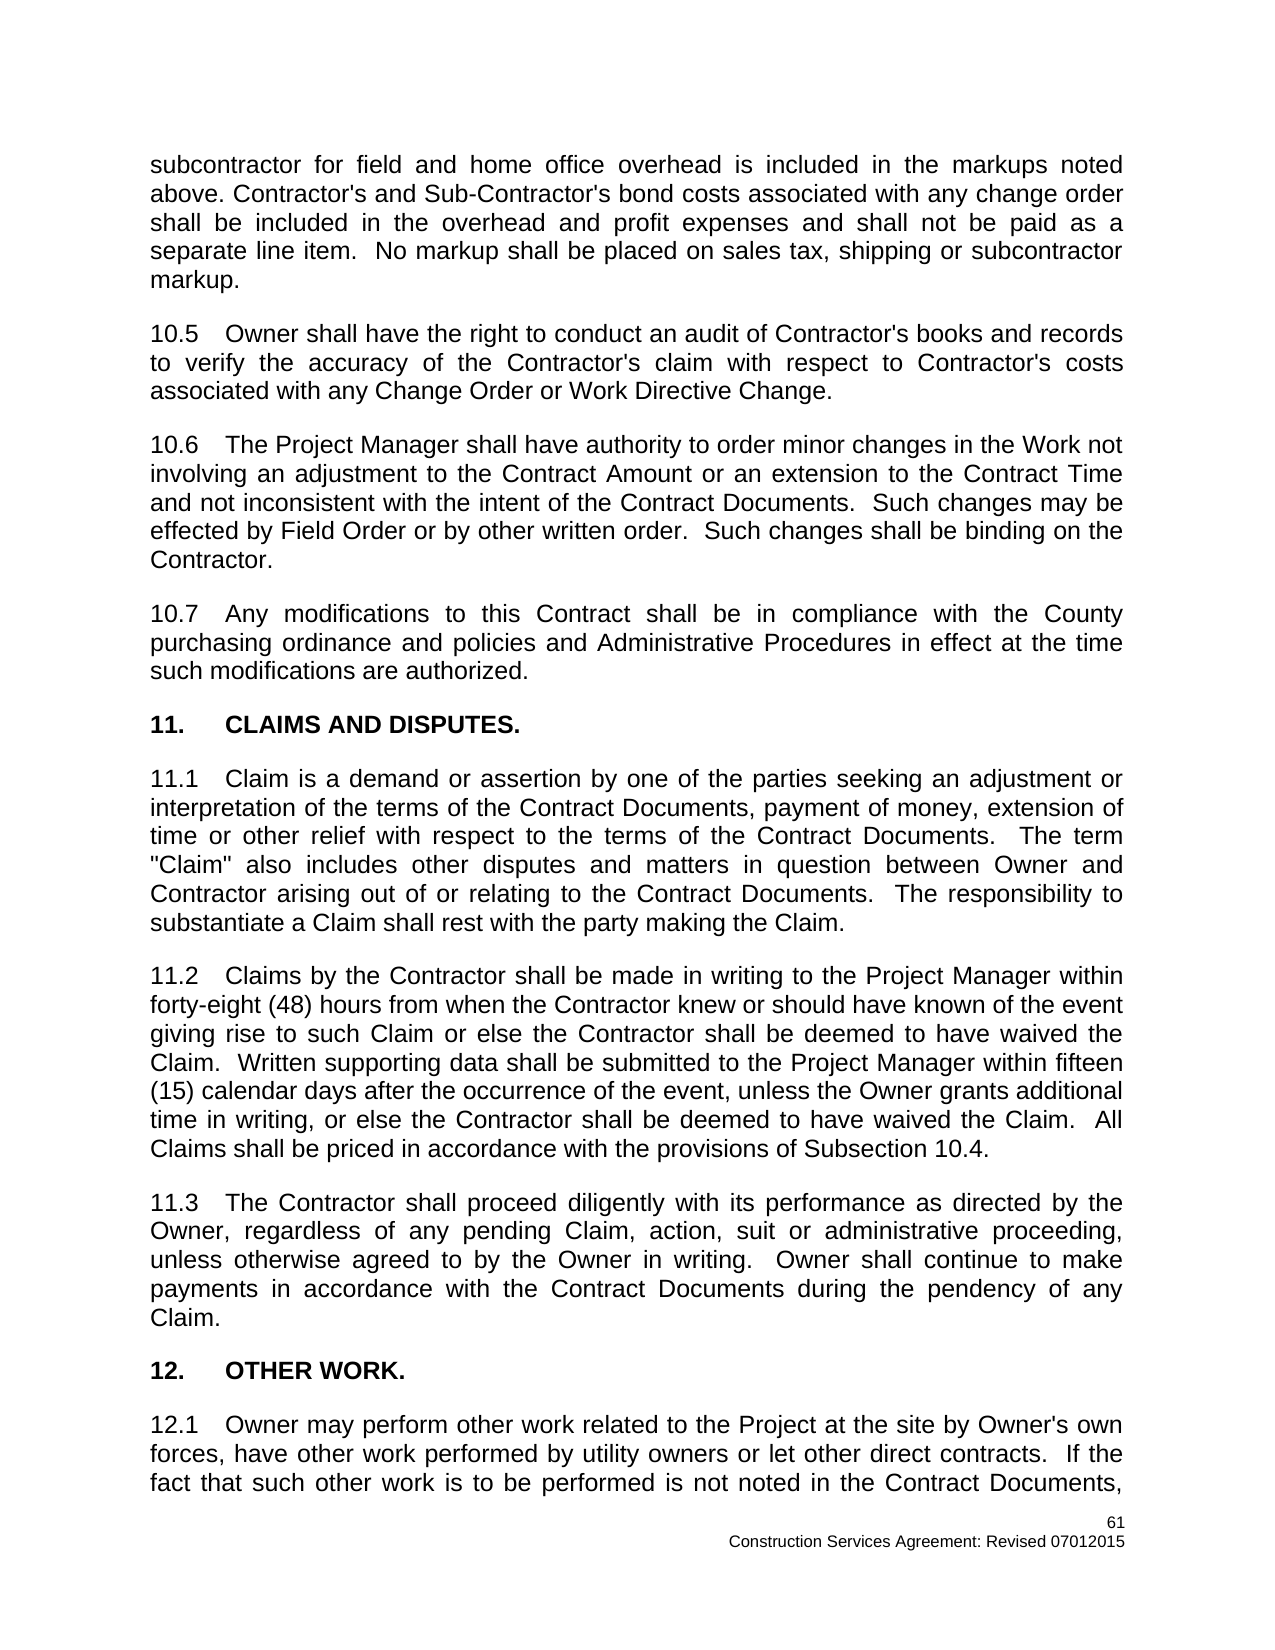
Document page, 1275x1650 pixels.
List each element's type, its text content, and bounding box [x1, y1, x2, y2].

text Claims by the Contractor shall be made in writing to the Project Manager within forty-eight (48) hours from when the Contractor knew or should have known of the event giving rise to such Claim or else the Contractor shall be deemed to have waived the Claim. Written supporting data shall be submitted to the Project Manager within fifteen (15) calendar days after the occurrence of the event, unless the Owner grants additional time in writing, or else the Contractor shall be deemed to have waived the Claim. All Claims shall be priced in accordance with the provisions of Subsection 10.4. [150, 961, 1125, 1162]
list 10.7 Any modifications to this Contract shall be in compliance with the County purchasing ordinance and policies and Administrative Procedures in effect at the time such modifications are authorized. [150, 599, 1125, 685]
text Claim is a demand or assertion by one of the parties seeking an adjustment or interpretation of the terms of the Contract Documents, payment of money, extension of time or other relief with respect to the terms of the Contract Documents. The term "Claim" also includes other disputes and matters in question between Owner and Contractor arising out of or relating to the Contract Documents. The responsibility to substantiate a Claim shall rest with the party making the Claim. [150, 764, 1125, 936]
text OTHER WORK. [150, 1356, 1125, 1385]
text Owner shall have the right to conduct an audit of Contractor's books and records to verify the accuracy of the Contractor's claim with respect to Contractor's costs associated with any Change Order or Work Directive Change. [150, 319, 1125, 405]
text The Contractor shall proceed diligently with its performance as directed by the Owner, regardless of any pending Claim, action, suit or administrative proceeding, unless otherwise agreed to by the Owner in writing. Owner shall continue to make payments in accordance with the Contract Documents during the pendency of any Claim. [150, 1187, 1125, 1331]
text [150, 1410, 1125, 1496]
text CLAIMS AND DISPUTES. [150, 710, 1125, 739]
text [150, 150, 1125, 294]
text The Project Manager shall have authority to order minor changes in the Work not involving an adjustment to the Contract Amount or an extension to the Contract Time and not inconsistent with the intent of the Contract Documents. Such changes may be effected by Field Order or by other written order. Such changes shall be binding on the Contractor. [150, 430, 1125, 574]
